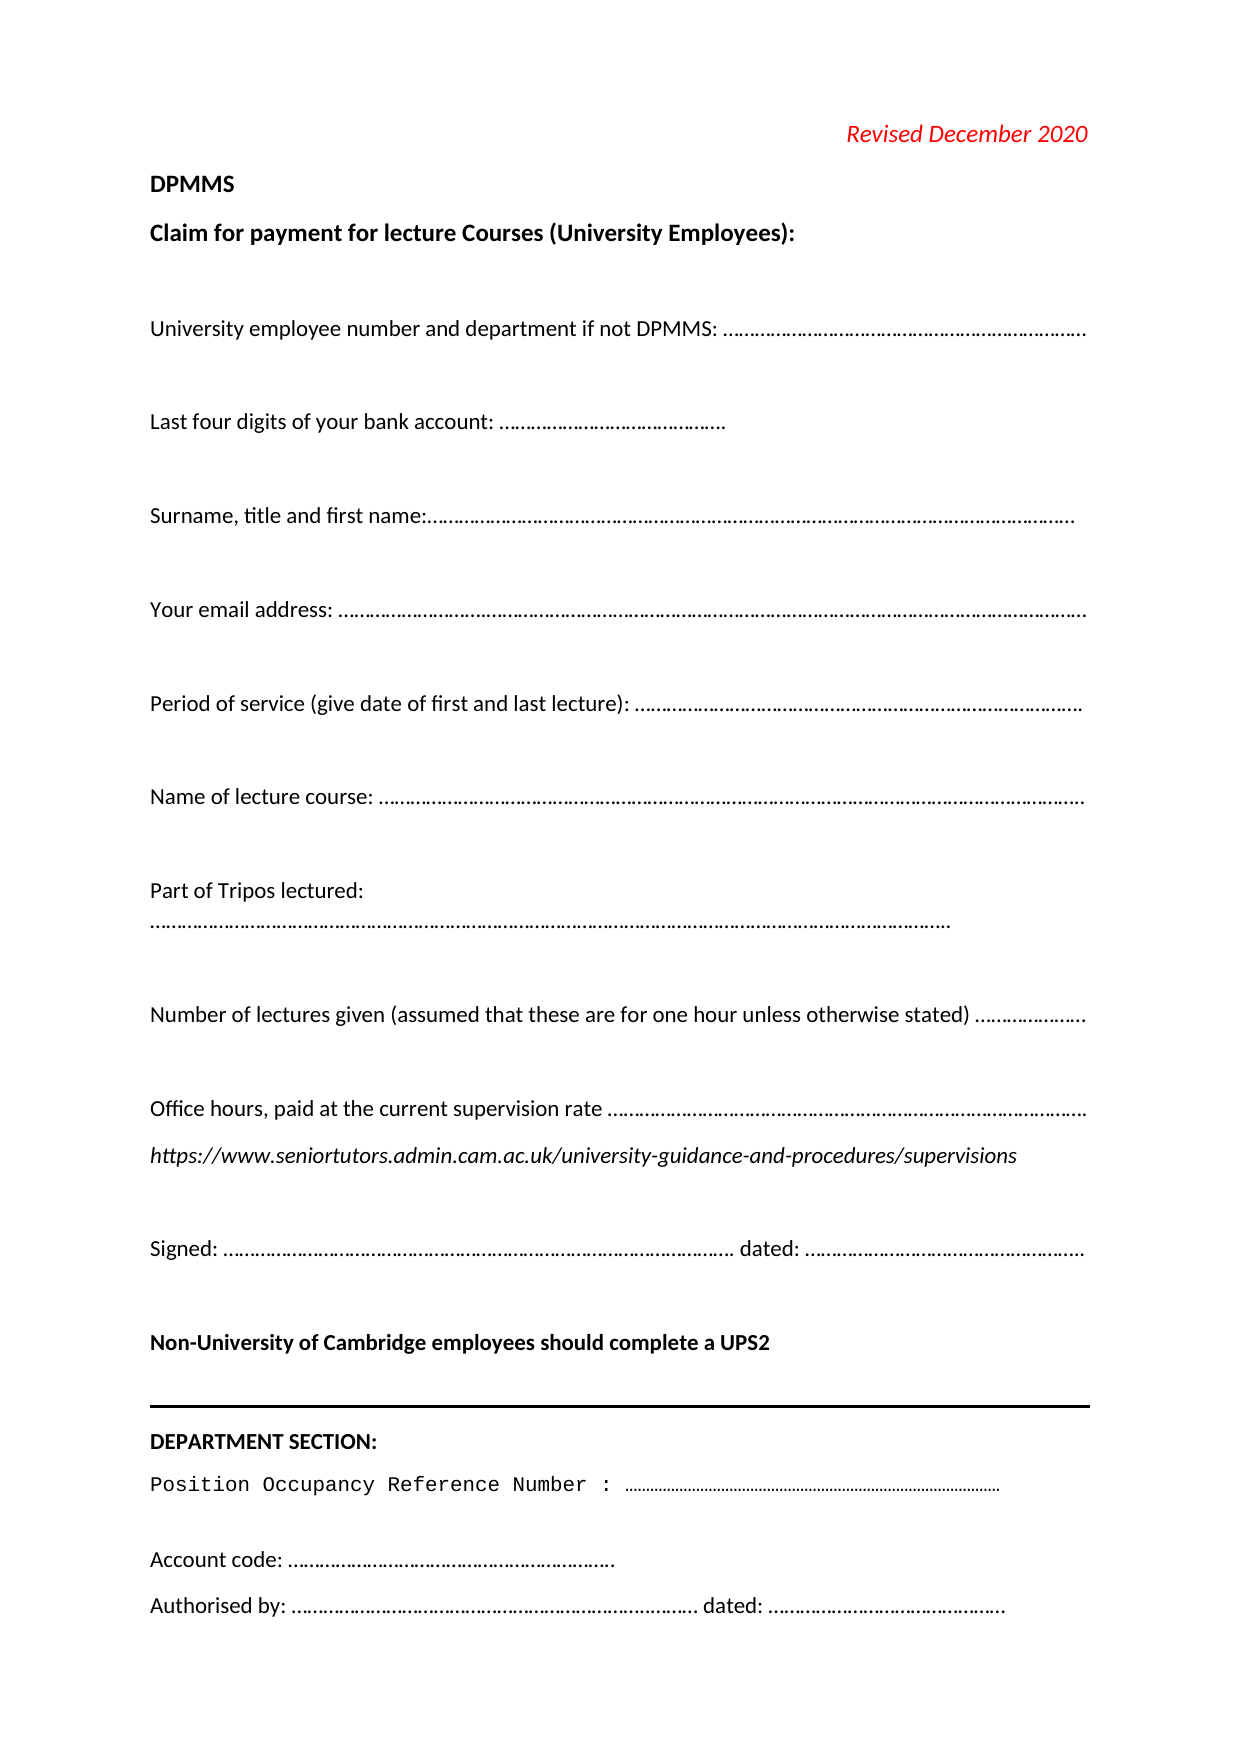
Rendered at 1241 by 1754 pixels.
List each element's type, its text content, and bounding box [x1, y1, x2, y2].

text Signed: ……………………………………………………………………………………. dated: …………………………………………….. [150, 1234, 1090, 1263]
text Name of lecture course: …………………………………………………………………………………………………………………….. [150, 782, 1090, 811]
text Account code: …………………………………………………….. [150, 1545, 1090, 1573]
text Authorised by: …………………………………………………………..……… dated: ……………………………………… [150, 1592, 1090, 1619]
text Part of Tripos lectured: …………………………………………………………………………………………………………………………………….. [150, 876, 1090, 934]
text Revised December 2020 [150, 118, 1090, 149]
text Period of service (give date of first and last lecture): …………………………………………………………………………. [150, 689, 1090, 717]
text Non-University of Cambridge employees should complete a UPS2 [150, 1328, 1090, 1356]
text University employee number and department if not DPMMS: …………………………………………………………… [150, 314, 1090, 342]
text Surname, title and first name:…………………………………………………………………………………………………………… [150, 501, 1090, 529]
text Position Occupancy Reference Number : ……………………………………………………………………………… [150, 1474, 1090, 1498]
text Number of lectures given (assumed that these are for one hour unless otherwise stated) ………………… [150, 1000, 1090, 1028]
text DEPARTMENT SECTION: [150, 1427, 1090, 1455]
text Office hours, paid at the current supervision rate ………………………………………………………………………………. [150, 1094, 1090, 1122]
text Last four digits of your bank account: ……………………………………. [150, 407, 1090, 436]
text https://www.seniortutors.admin.cam.ac.uk/university-guidance-and-procedures/supervisions [150, 1141, 1090, 1169]
text Your email address: ……………………….…………………………………………………………………………………………………… [150, 595, 1090, 623]
text Claim for payment for lecture Courses (University Employees): [150, 217, 1090, 248]
text DPMMS [150, 168, 1090, 198]
